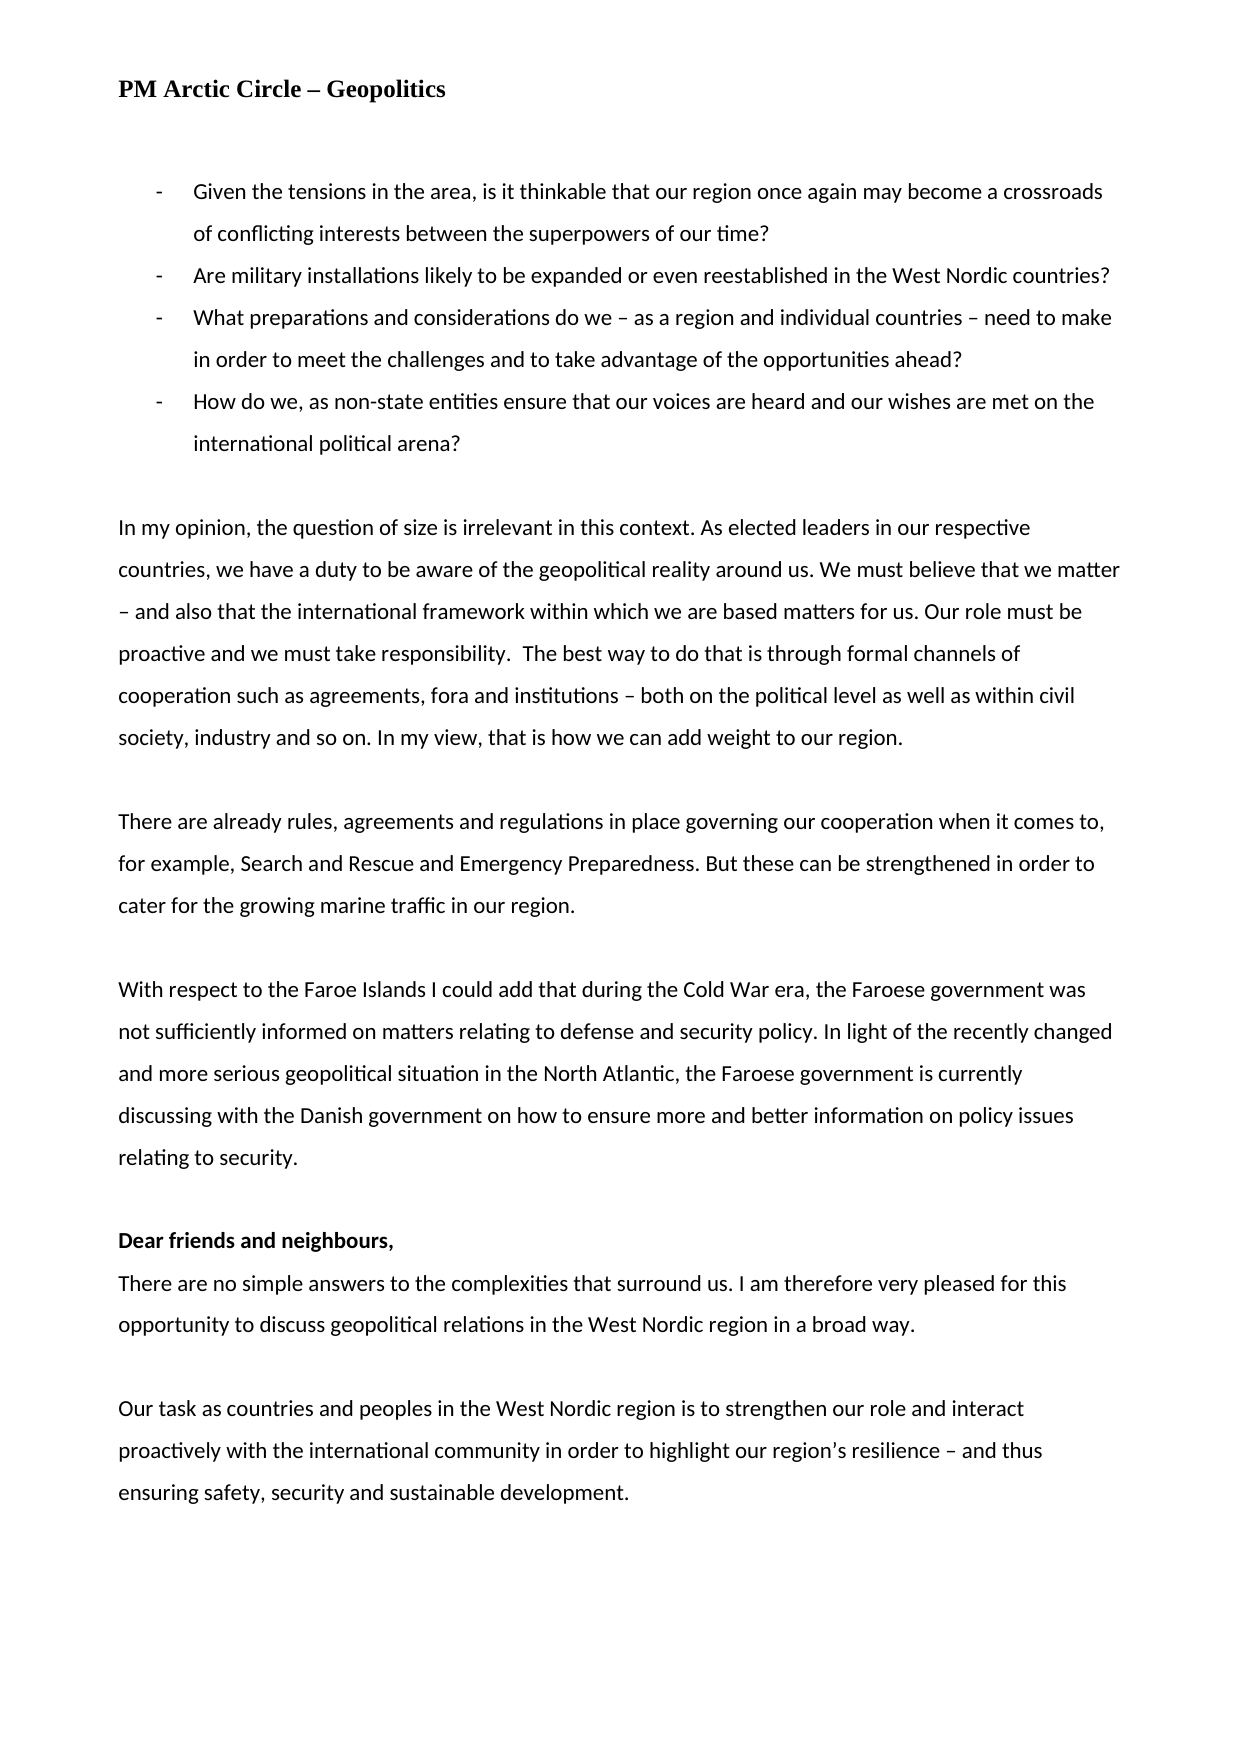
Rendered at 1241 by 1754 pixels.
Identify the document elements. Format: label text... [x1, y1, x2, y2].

text In my opinion, the question of size is irrelevant in this context. As elected leaders in our respective countries, we have a duty to be aware of the geopolitical reality around us. We must believe that we matter – and also that the international framework within which we are based matters for us. Our role must be proactive and we must take responsibility. The best way to do that is through formal channels of cooperation such as agreements, fora and institutions – both on the political level as well as within civil society, industry and so on. In my view, that is how we can add weight to our region. [118, 513, 1122, 751]
list Are military installations likely to be expanded or even reestablished in the West Nordic countries? [156, 261, 1122, 289]
text With respect to the Faroe Islands I could add that during the Cold War era, the Faroese government was not sufficiently informed on matters relating to defense and security policy. In light of the recently changed and more serious geopolitical situation in the North Atlantic, the Faroese government is currently discussing with the Danish government on how to ensure more and better information on policy issues relating to security. [118, 975, 1122, 1171]
list What preparations and considerations do we – as a region and individual countries – need to make in order to meet the challenges and to take advantage of the opportunities ahead? [156, 303, 1122, 373]
list How do we, as non-state entities ensure that our voices are heard and our wishes are met on the international political arena? [156, 387, 1122, 457]
text There are already rules, agreements and regulations in place governing our cooperation when it comes to, for example, Search and Rescue and Emergency Preparedness. But these can be strengthened in order to cater for the growing marine traffic in our region. [118, 807, 1122, 919]
text There are no simple answers to the complexities that surround us. I am therefore very pleased for this opportunity to discuss geopolitical relations in the West Nordic region in a broad way. [118, 1269, 1122, 1339]
text Our task as countries and peoples in the West Nordic region is to strengthen our role and interact proactively with the international community in order to highlight our region’s resilience – and thus ensuring safety, security and sustainable development. [118, 1394, 1122, 1507]
list Given the tensions in the area, is it thinkable that our region once again may become a crossroads of conflicting interests between the superpowers of our time? [156, 177, 1122, 247]
text Dear friends and neighbours, [118, 1227, 1122, 1255]
